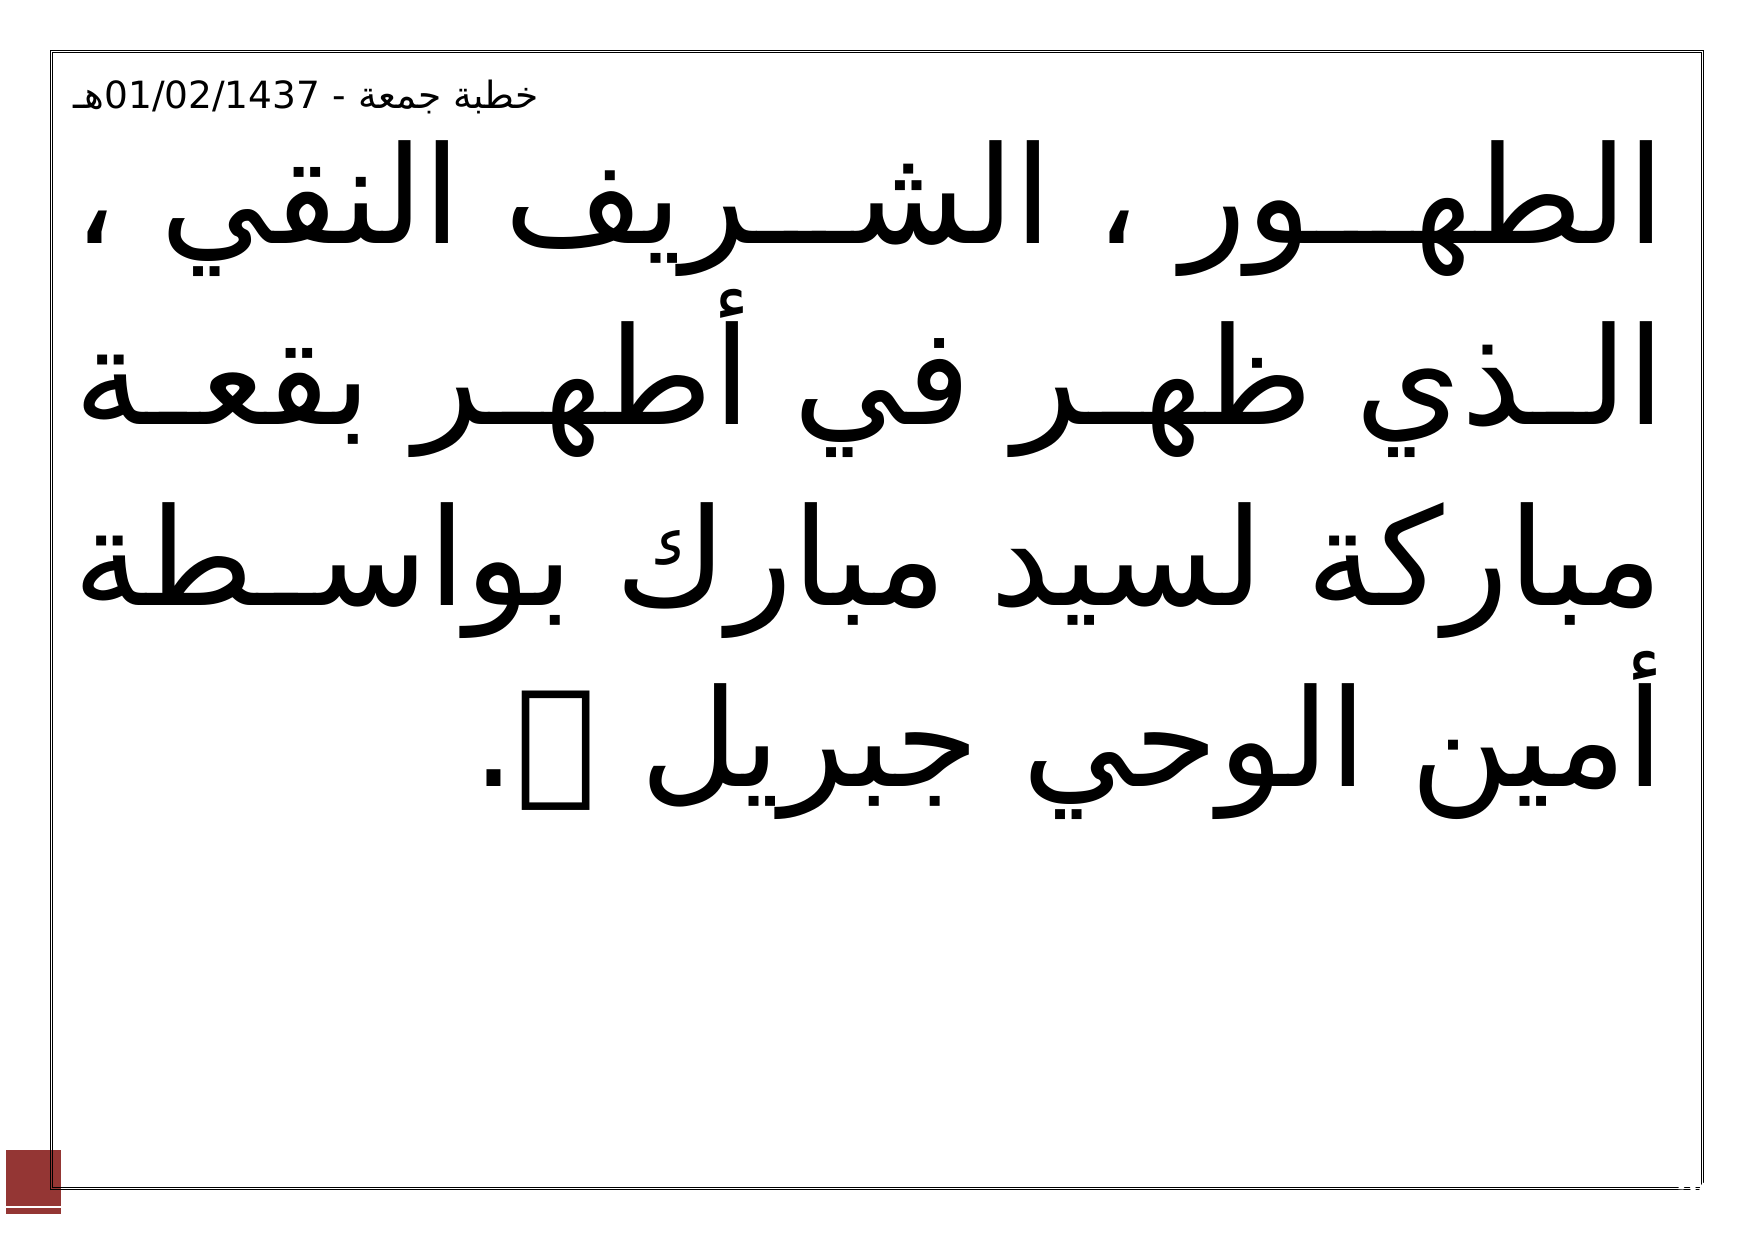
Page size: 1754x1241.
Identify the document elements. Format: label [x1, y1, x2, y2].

text [74, 117, 1665, 818]
